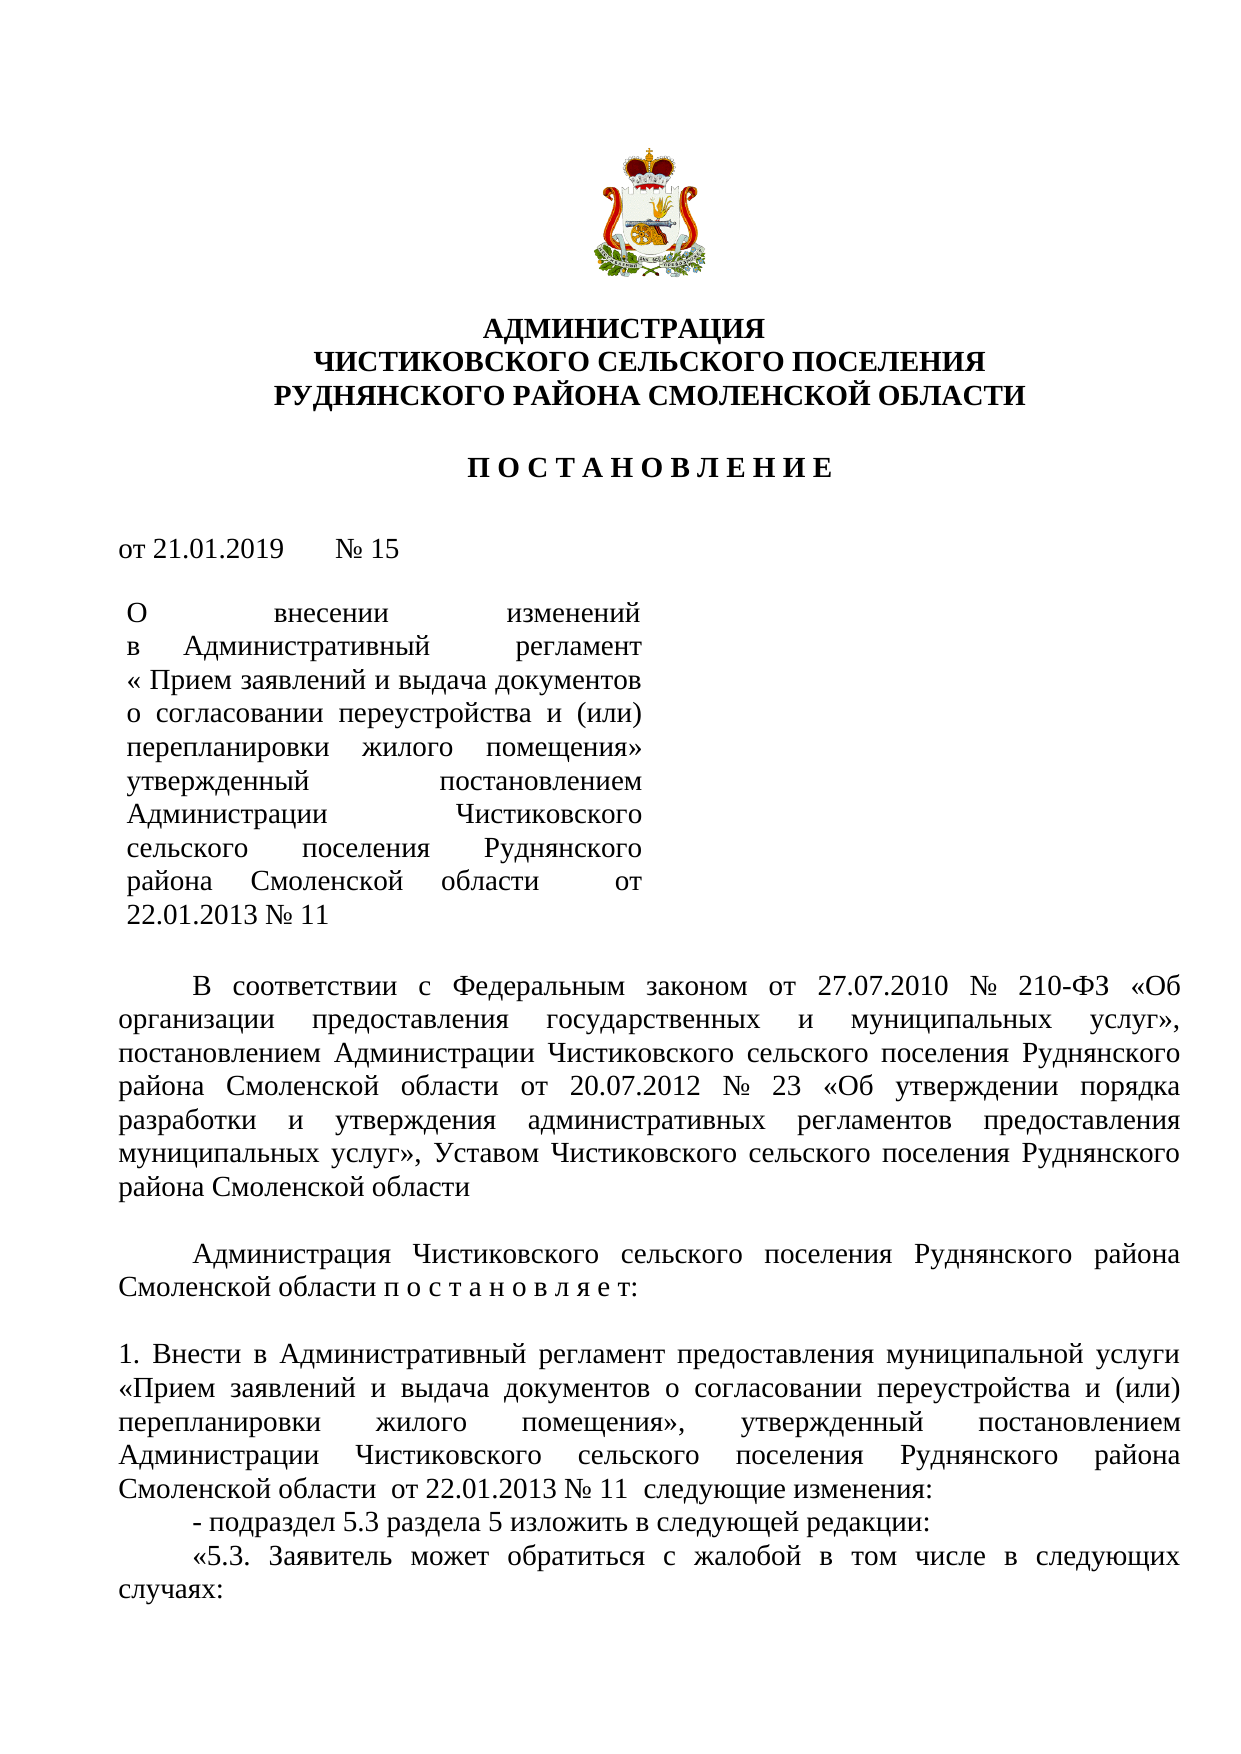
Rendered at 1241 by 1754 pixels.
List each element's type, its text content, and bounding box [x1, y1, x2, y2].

text - подраздел 5.3 раздела 5 изложить в следующей редакции: [118, 1504, 1181, 1538]
text Администрация Чистиковского сельского поселения Руднянского района Смоленской области п о с т а н о в л я е т: [118, 1236, 1181, 1303]
text 1. Внести в Административный регламент предоставления муниципальной услуги «Прием заявлений и выдача документов о согласовании переустройства и (или) перепланировки жилого помещения», утвержденный постановлением Администрации Чистиковского сельского поселения Руднянского района Смоленской области от 22.01.2013 № 11 следующие изменения: [118, 1337, 1181, 1504]
text РУДНЯНСКОГО РАЙОНА СМОЛЕНСКОЙ ОБЛАСТИ [118, 378, 1181, 412]
picture [592, 146, 707, 278]
text ЧИСТИКОВСКОГО СЕЛЬСКОГО ПОСЕЛЕНИЯ [118, 344, 1181, 378]
text АДМИНИСТРАЦИЯ [118, 311, 1181, 344]
table_header О внесении изменений в Административный регламент « Прием заявлений и выдача документов о согласовании переустройства и (или) перепланировки жилого помещения» утвержденный постановлением Администрации Чистиковского сельского поселения Руднянского района Смоленской области от 22.01.2013 № 11 [115, 595, 653, 930]
text П О С Т А Н О В Л Е Н И Е [118, 450, 1181, 483]
title В соответствии с Федеральным законом от 27.07.2010 № 210-ФЗ «Об организации предоставления государственных и муниципальных услуг», постановлением Администрации Чистиковского сельского поселения Руднянского района Смоленской области от 20.07.2012 № 23 «Об утверждении порядка разработки и утверждения административных регламентов предоставления муниципальных услуг», Уставом Чистиковского сельского поселения Руднянского района Смоленской области [118, 968, 1181, 1202]
text «5.3. Заявитель может обратиться с жалобой в том числе в следующих случаях: [118, 1538, 1181, 1605]
text от 21.01.2019 № 15 [118, 532, 1181, 565]
